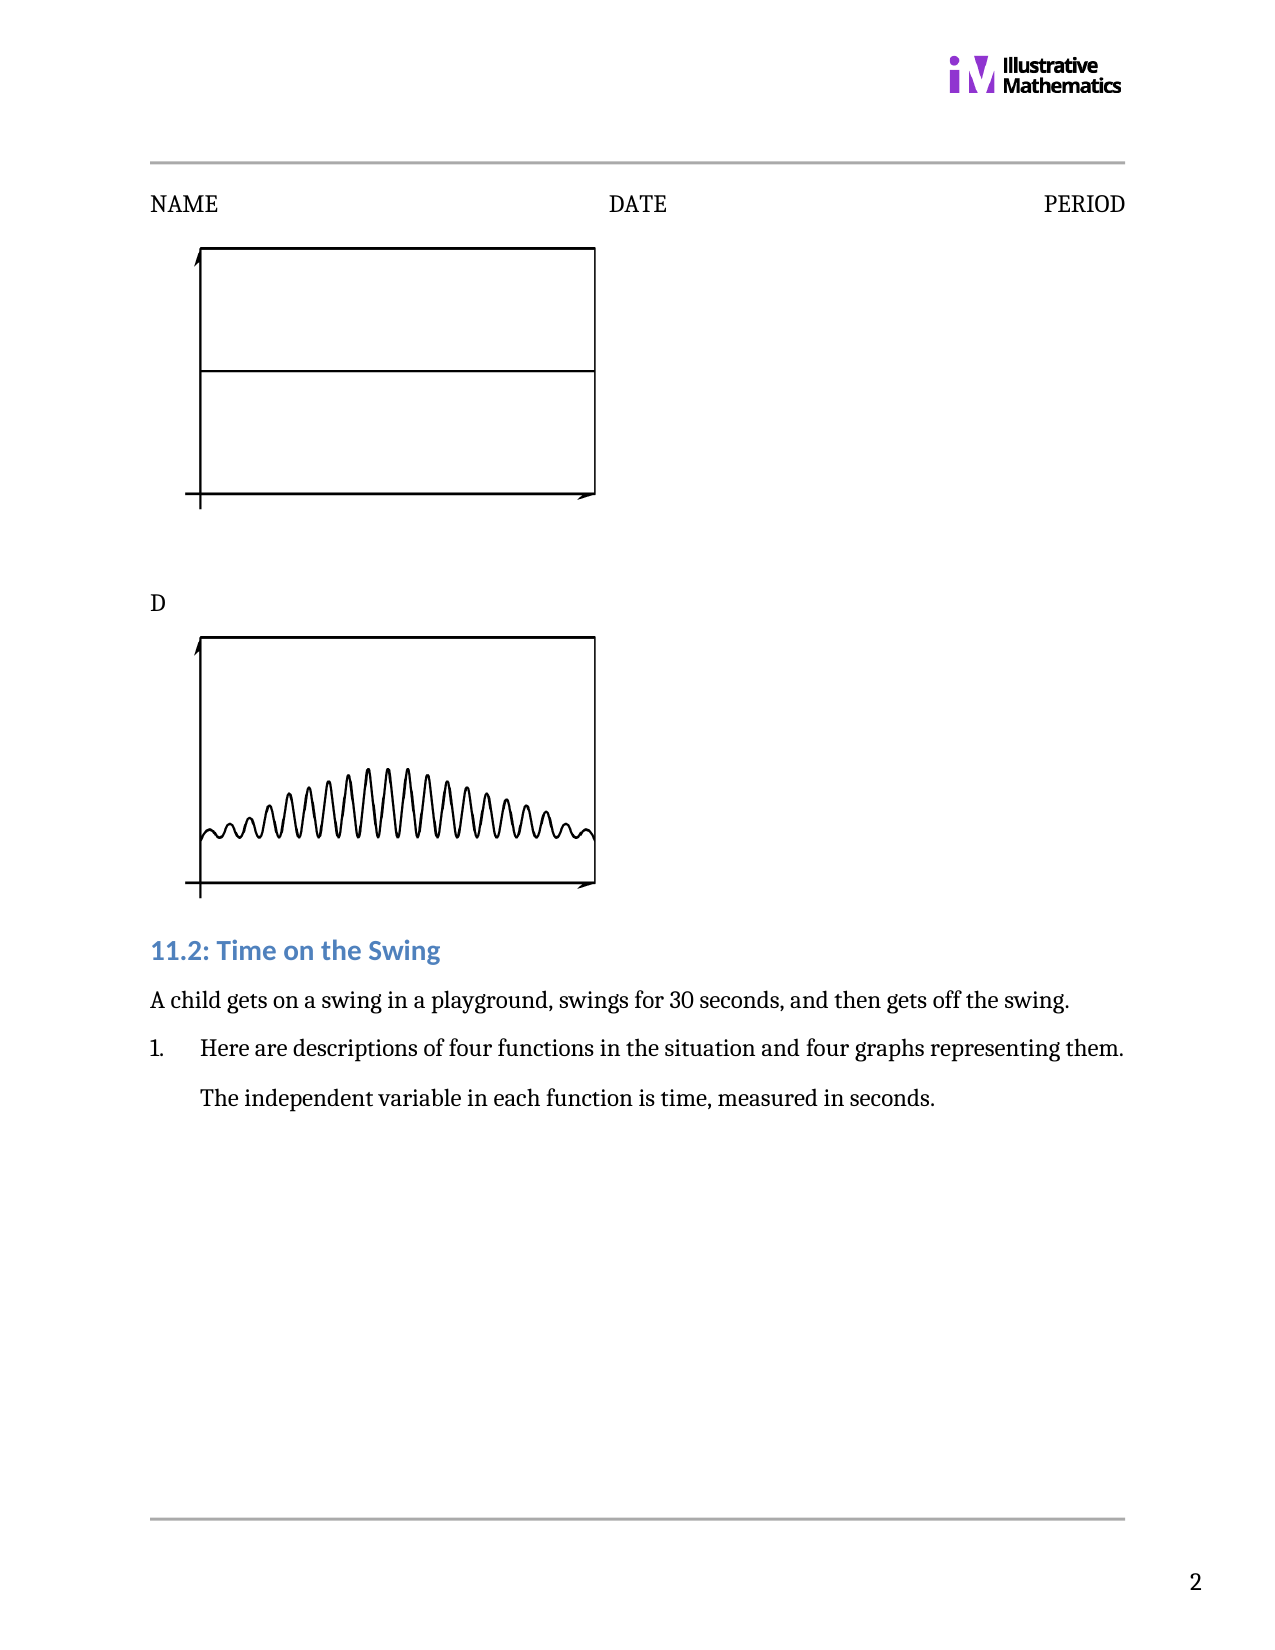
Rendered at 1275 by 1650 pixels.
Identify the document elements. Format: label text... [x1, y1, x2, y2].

picture [168, 247, 596, 523]
text A child gets on a swing in a playground, swings for 30 seconds, and then gets off the swing. [150, 986, 1125, 1015]
list The independent variable in each function is time, measured in seconds. [150, 1083, 1125, 1112]
picture [949, 55, 1121, 93]
picture [168, 636, 596, 912]
subtitle 11.2: Time on the Swing [150, 932, 1125, 968]
text D [150, 589, 1125, 617]
list Here are descriptions of four functions in the situation and four graphs representing them. [150, 1034, 1125, 1063]
